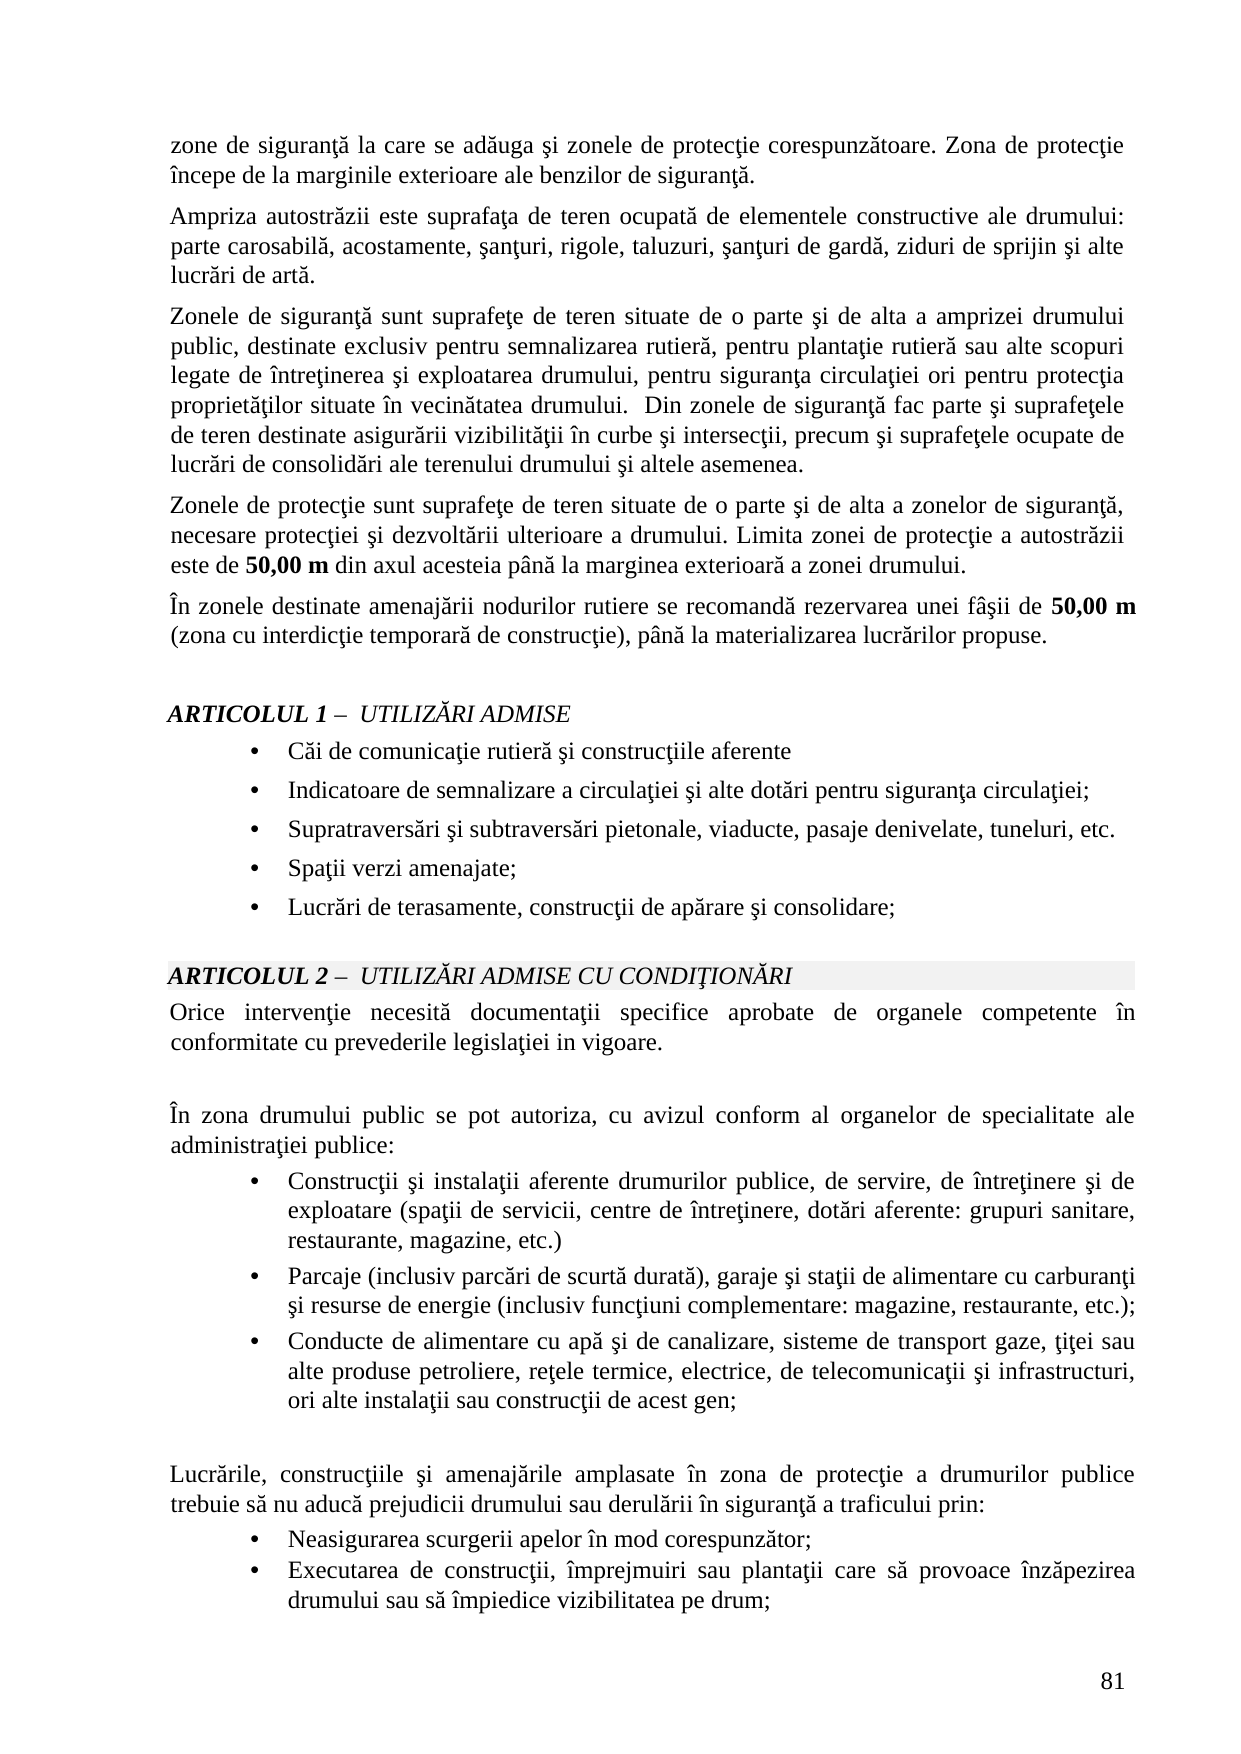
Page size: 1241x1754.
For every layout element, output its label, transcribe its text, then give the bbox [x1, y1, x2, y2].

list Parcaje (inclusiv parcări de scurtă durată), garaje şi staţii de alimentare cu carburanţi şi resurse de energie (inclusiv funcţiuni complementare: magazine, restaurante, etc.); [250, 1261, 1136, 1319]
text Orice intervenţie necesită documentaţii specifice aprobate de organele competente în conformitate cu prevederile legislaţiei in vigoare. [169, 997, 1136, 1056]
list Lucrări de terasamente, construcţii de apărare şi consolidare; [250, 892, 1136, 921]
list Spaţii verzi amenajate; [250, 853, 1136, 882]
text ARTICOLUL 2 – UTILIZĂRI ADMISE CU CONDIŢIONĂRI [168, 961, 1135, 990]
list Neasigurarea scurgerii apelor în mod corespunzător; [250, 1524, 1136, 1553]
list Căi de comunicaţie rutieră şi construcţiile aferente [250, 736, 1136, 765]
text Ampriza autostrăzii este suprafaţa de teren ocupată de elementele constructive ale drumului: parte carosabilă, acostamente, şanţuri, rigole, taluzuri, şanţuri de gardă, ziduri de sprijin şi alte lucrări de artă. [169, 201, 1125, 289]
list Conducte de alimentare cu apă şi de canalizare, sisteme de transport gaze, ţiţei sau alte produse petroliere, reţele termice, electrice, de telecomunicaţii şi infrastructuri, ori alte instalaţii sau construcţii de acest gen; [250, 1326, 1136, 1414]
list Executarea de construcţii, împrejmuiri sau plantaţii care să provoace înzăpezirea drumului sau să împiedice vizibilitatea pe drum; [250, 1555, 1136, 1613]
text Zonele de siguranţă sunt suprafeţe de teren situate de o parte şi de alta a amprizei drumului public, destinate exclusiv pentru semnalizarea rutieră, pentru plantaţie rutieră sau alte scopuri legate de întreţinerea şi exploatarea drumului, pentru siguranţa circulaţiei ori pentru protecţia proprietăţilor situate în vecinătatea drumului. Din zonele de siguranţă fac parte şi suprafeţele de teren destinate asigurării vizibilităţii în curbe şi intersecţii, precum şi suprafeţele ocupate de lucrări de consolidări ale terenului drumului şi altele asemenea. [169, 301, 1125, 478]
text Zonele de protecţie sunt suprafeţe de teren situate de o parte şi de alta a zonelor de siguranţă, necesare protecţiei şi dezvoltării ulterioare a drumului. Limita zonei de protecţie a autostrăzii este de 50,00 m din axul acesteia până la marginea exterioară a zonei drumului. [169, 491, 1125, 578]
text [169, 130, 1125, 189]
list Supratraversări şi subtraversări pietonale, viaducte, pasaje denivelate, tuneluri, etc. [250, 814, 1136, 843]
list Indicatoare de semnalizare a circulaţiei şi alte dotări pentru siguranţa circulaţiei; [250, 775, 1136, 804]
text În zonele destinate amenajării nodurilor rutiere se recomandă rezervarea unei fâşii de 50,00 m (zona cu interdicţie temporară de construcţie), până la materializarea lucrărilor propuse. [169, 591, 1136, 649]
text În zona drumului public se pot autoriza, cu avizul conform al organelor de specialitate ale administraţiei publice: [169, 1101, 1136, 1159]
text ARTICOLUL 1 – UTILIZĂRI ADMISE [162, 699, 1138, 727]
text Lucrările, construcţiile şi amenajările amplasate în zona de protecţie a drumurilor publice trebuie să nu aducă prejudicii drumului sau derulării în siguranţă a traficului prin: [169, 1459, 1136, 1517]
list Construcţii şi instalaţii aferente drumurilor publice, de servire, de întreţinere şi de exploatare (spaţii de servicii, centre de întreţinere, dotări aferente: grupuri sanitare, restaurante, magazine, etc.) [250, 1166, 1136, 1254]
